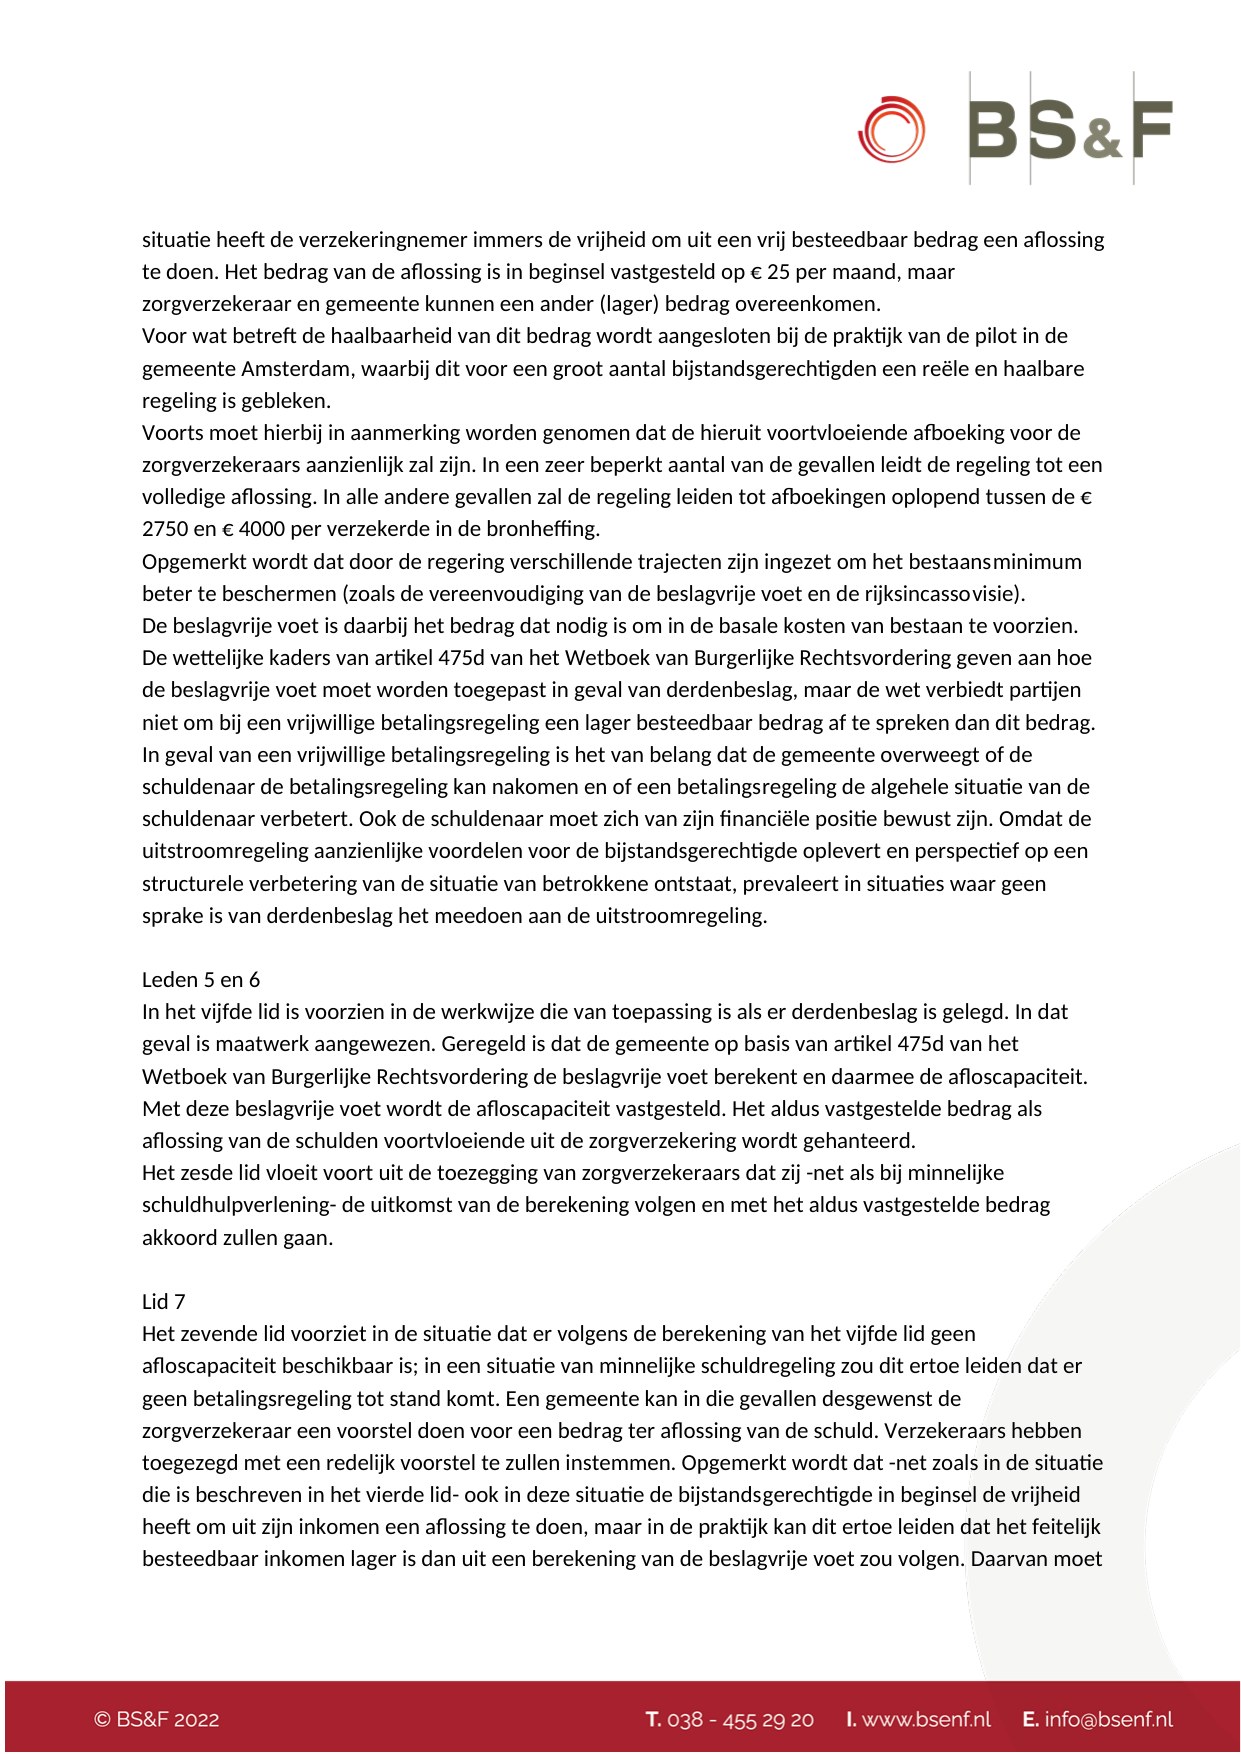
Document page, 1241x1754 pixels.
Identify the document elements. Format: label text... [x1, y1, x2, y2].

text Opgemerkt wordt dat door de regering verschillende trajecten zijn ingezet om het bestaansminimum beter te beschermen (zoals de vereenvoudiging van de beslagvrije voet en de rijksincassovisie). [142, 547, 1110, 607]
text De beslagvrije voet is daarbij het bedrag dat nodig is om in de basale kosten van bestaan te voorzien. De wettelijke kaders van artikel 475d van het Wetboek van Burgerlijke Rechtsvordering geven aan hoe de beslagvrije voet moet worden toegepast in geval van derdenbeslag, maar de wet verbiedt partijen niet om bij een vrijwillige betalingsregeling een lager besteedbaar bedrag af te spreken dan dit bedrag. In geval van een vrijwillige betalingsregeling is het van belang dat de gemeente overweegt of de schuldenaar de betalingsregeling kan nakomen en of een betalingsregeling de algehele situatie van de schuldenaar verbetert. Ook de schuldenaar moet zich van zijn financiële positie bewust zijn. Omdat de uitstroomregeling aanzienlijke voordelen voor de bijstandsgerechtigde oplevert en perspectief op een structurele verbetering van de situatie van betrokkene ontstaat, prevaleert in situaties waar geen sprake is van derdenbeslag het meedoen aan de uitstroomregeling. [142, 611, 1110, 929]
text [142, 225, 1110, 317]
picture [5, 0, 1241, 1752]
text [142, 1319, 1110, 1573]
text In het vijfde lid is voorzien in de werkwijze die van toepassing is als er derdenbeslag is gelegd. In dat geval is maatwerk aangewezen. Geregeld is dat de gemeente op basis van artikel 475d van het Wetboek van Burgerlijke Rechtsvordering de beslagvrije voet berekent en daarmee de afloscapaciteit. Met deze beslagvrije voet wordt de afloscapaciteit vastgesteld. Het aldus vastgestelde bedrag als aflossing van de schulden voortvloeiende uit de zorgverzekering wordt gehanteerd. [142, 997, 1110, 1154]
text Leden 5 en 6 [142, 965, 1110, 993]
text Het zesde lid vloeit voort uit de toezegging van zorgverzekeraars dat zij -net als bij minnelijke schuldhulpverlening- de uitkomst van de berekening volgen en met het aldus vastgestelde bedrag akkoord zullen gaan. [142, 1158, 1110, 1251]
text Voorts moet hierbij in aanmerking worden genomen dat de hieruit voortvloeiende afboeking voor de zorgverzekeraars aanzienlijk zal zijn. In een zeer beperkt aantal van de gevallen leidt de regeling tot een volledige aflossing. In alle andere gevallen zal de regeling leiden tot afboekingen oplopend tussen de € 2750 en € 4000 per verzekerde in de bronheffing. [142, 418, 1110, 543]
text Lid 7 [142, 1287, 1110, 1315]
text Voor wat betreft de haalbaarheid van dit bedrag wordt aangesloten bij de praktijk van de pilot in de gemeente Amsterdam, waarbij dit voor een groot aantal bijstandsgerechtigden een reële en haalbare regeling is gebleken. [142, 321, 1110, 414]
